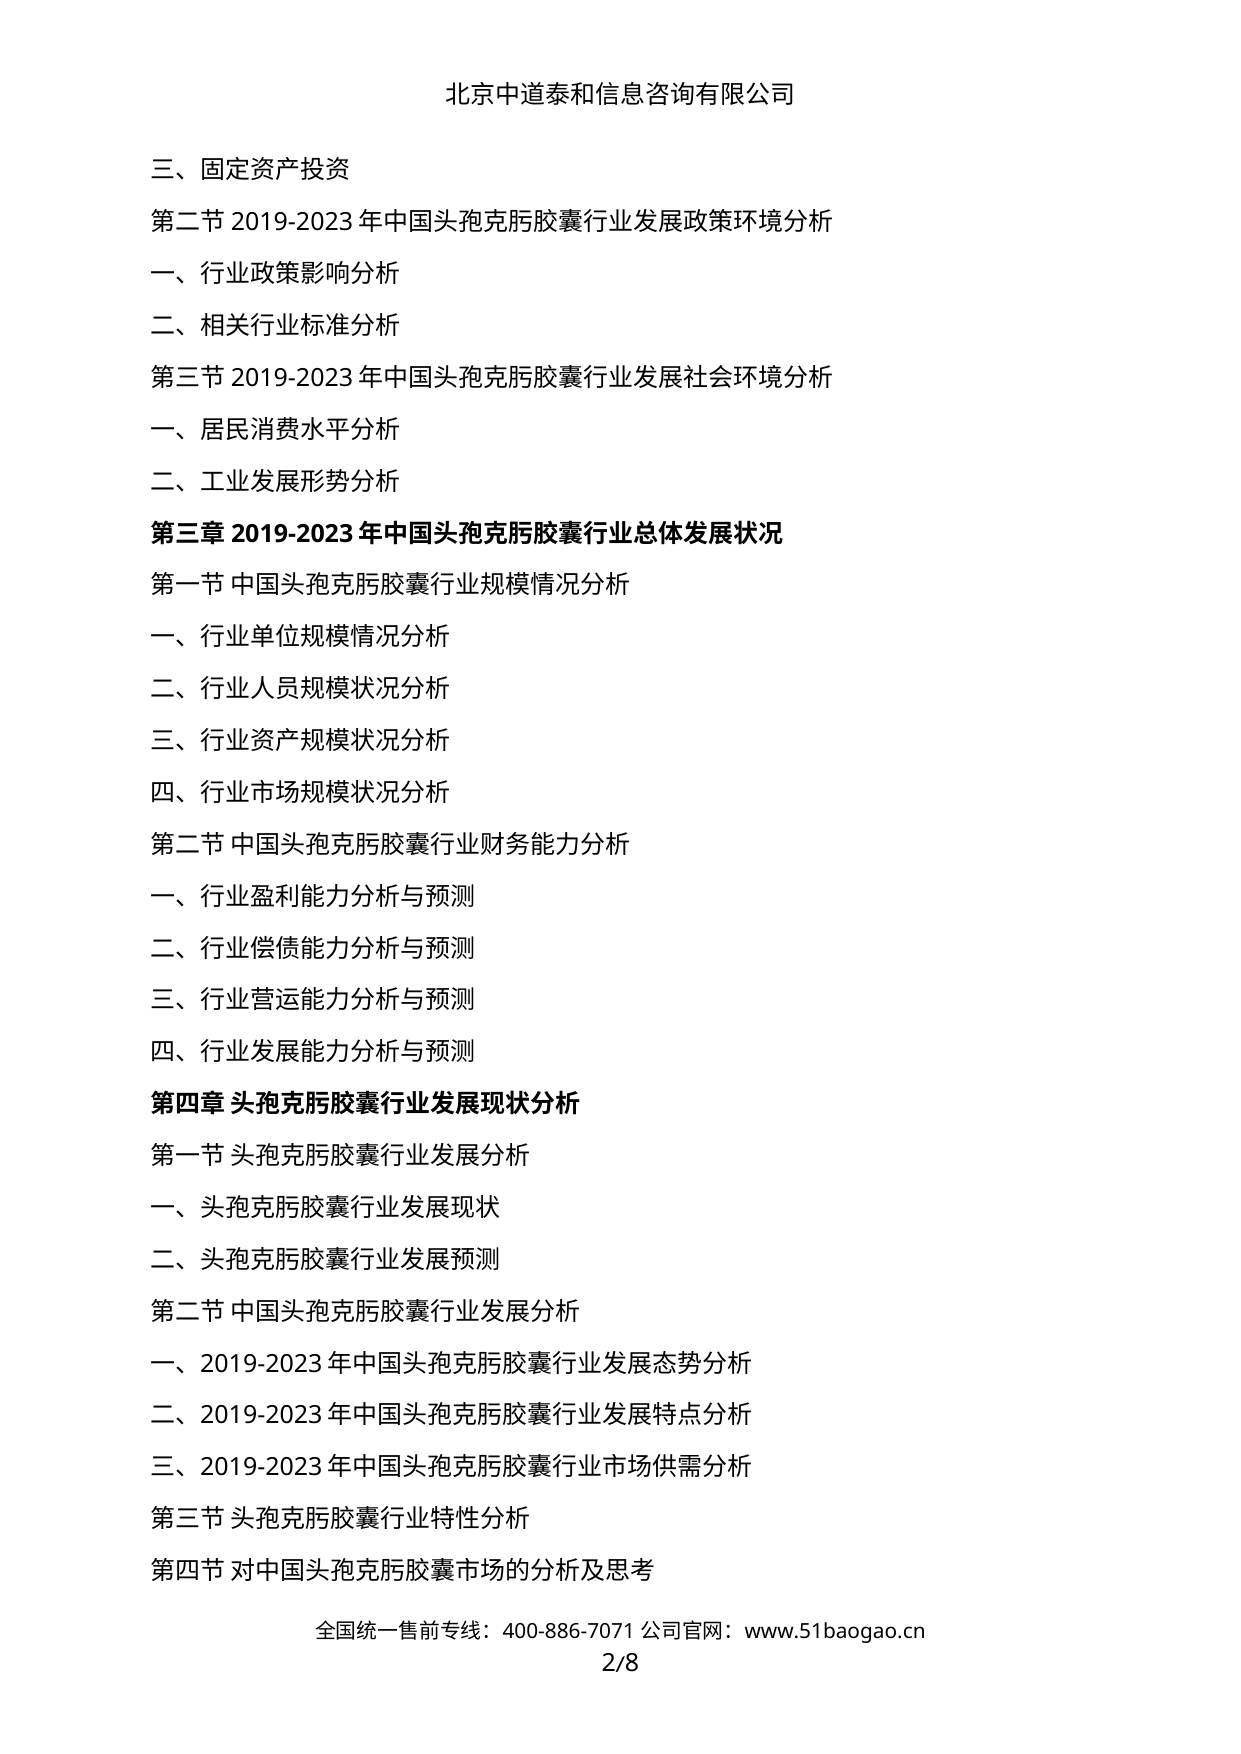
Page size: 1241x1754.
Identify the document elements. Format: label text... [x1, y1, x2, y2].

text 第四章 头孢克肟胶囊行业发展现状分析 [150, 1084, 1090, 1120]
text 二、工业发展形势分析 [150, 461, 1090, 497]
text 第二节 中国头孢克肟胶囊行业发展分析 [150, 1291, 1090, 1327]
text 第四节 对中国头孢克肟胶囊市场的分析及思考 [150, 1551, 1090, 1587]
text 四、行业市场规模状况分析 [150, 772, 1090, 809]
text 第一节 中国头孢克肟胶囊行业规模情况分析 [150, 565, 1090, 601]
text 二、2019-2023年中国头孢克肟胶囊行业发展特点分析 [150, 1395, 1090, 1431]
text 三、2019-2023年中国头孢克肟胶囊行业市场供需分析 [150, 1447, 1090, 1483]
text 第二节 2019-2023年中国头孢克肟胶囊行业发展政策环境分析 [150, 202, 1090, 238]
text 二、行业偿债能力分析与预测 [150, 928, 1090, 964]
text 二、头孢克肟胶囊行业发展预测 [150, 1239, 1090, 1276]
text 二、相关行业标准分析 [150, 306, 1090, 342]
text 三、固定资产投资 [150, 150, 1090, 186]
text 第二节 中国头孢克肟胶囊行业财务能力分析 [150, 824, 1090, 861]
text 一、2019-2023年中国头孢克肟胶囊行业发展态势分析 [150, 1343, 1090, 1379]
text 第三章 2019-2023年中国头孢克肟胶囊行业总体发展状况 [150, 513, 1090, 549]
text 第三节 2019-2023年中国头孢克肟胶囊行业发展社会环境分析 [150, 357, 1090, 394]
text 一、行业政策影响分析 [150, 254, 1090, 290]
text 二、行业人员规模状况分析 [150, 669, 1090, 705]
text 第三节 头孢克肟胶囊行业特性分析 [150, 1499, 1090, 1535]
text 一、行业盈利能力分析与预测 [150, 876, 1090, 912]
text 一、头孢克肟胶囊行业发展现状 [150, 1187, 1090, 1224]
text 三、行业营运能力分析与预测 [150, 980, 1090, 1016]
text 第一节 头孢克肟胶囊行业发展分析 [150, 1136, 1090, 1172]
text 一、行业单位规模情况分析 [150, 617, 1090, 653]
text 三、行业资产规模状况分析 [150, 721, 1090, 757]
text 四、行业发展能力分析与预测 [150, 1032, 1090, 1068]
text 一、居民消费水平分析 [150, 409, 1090, 446]
